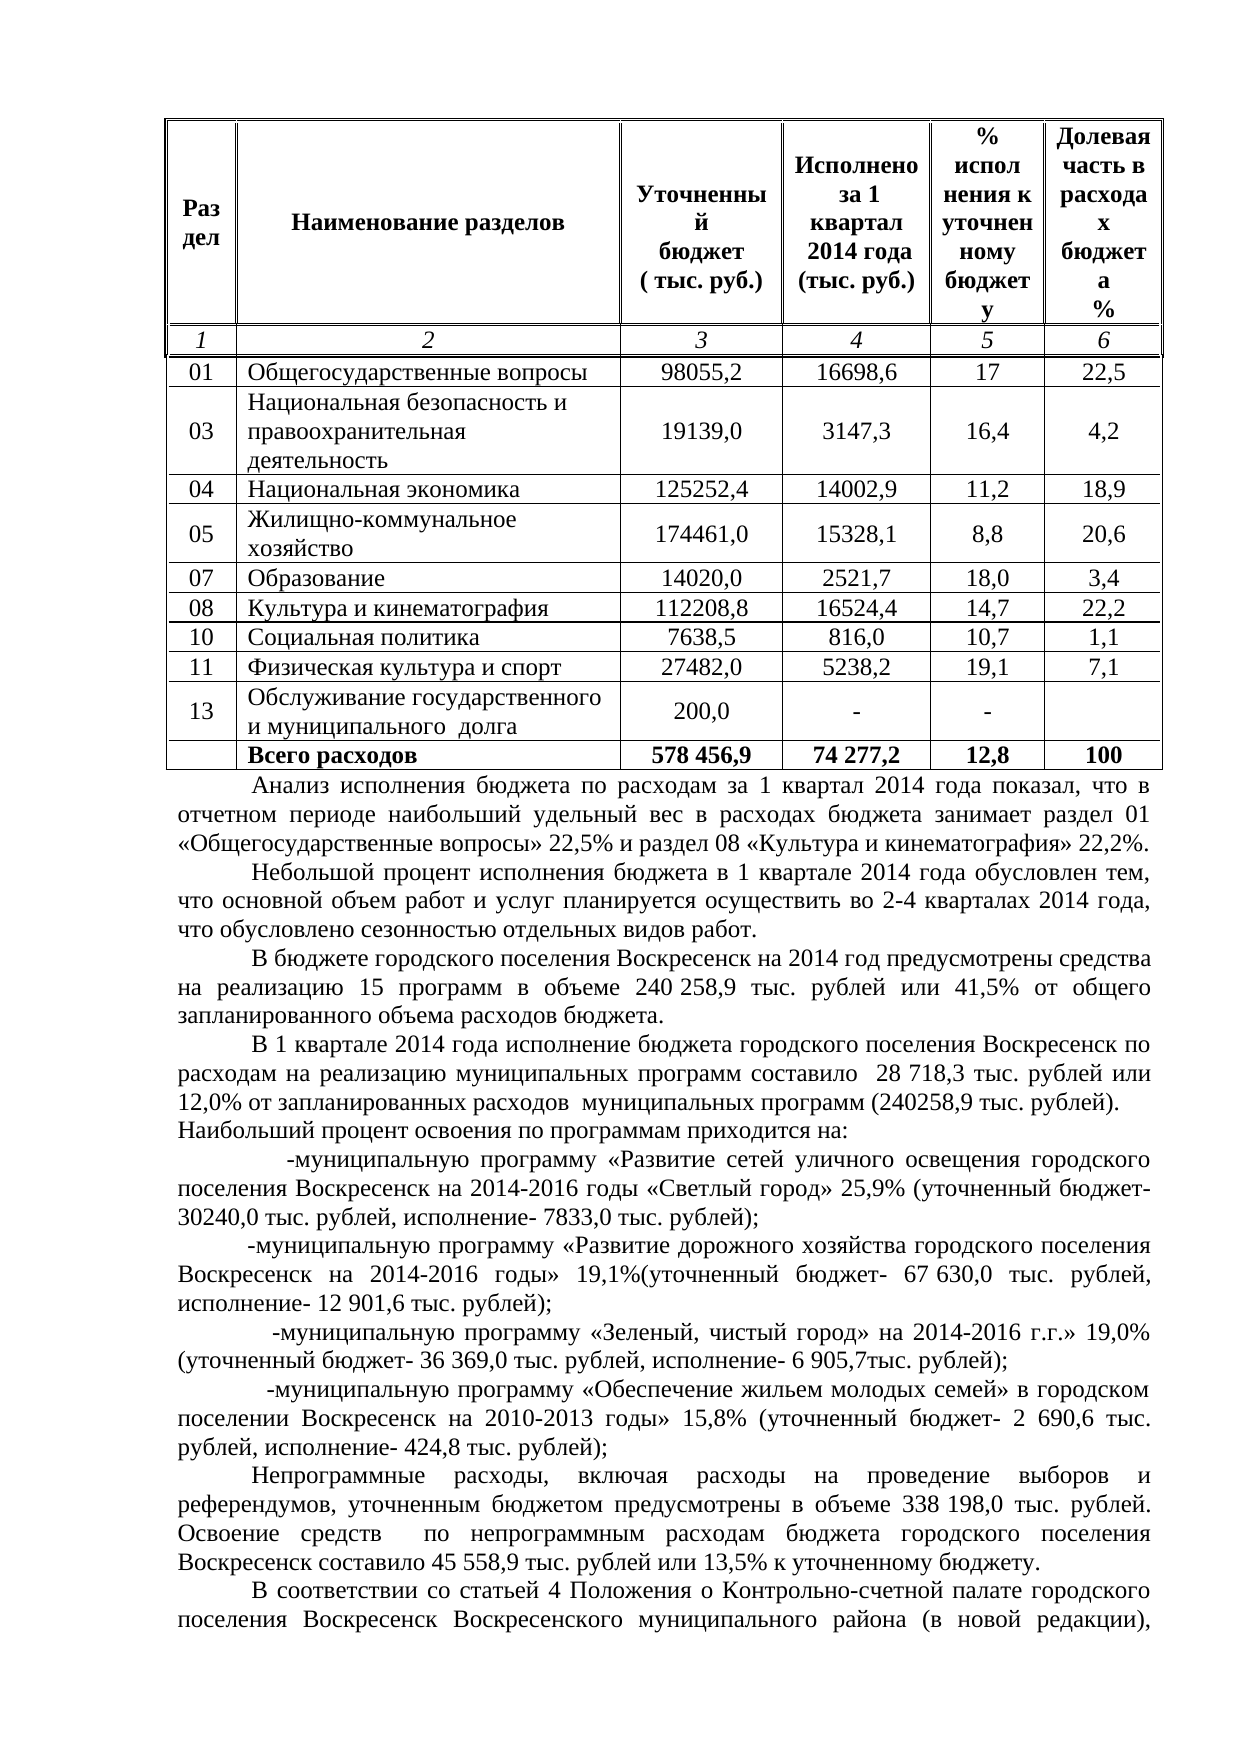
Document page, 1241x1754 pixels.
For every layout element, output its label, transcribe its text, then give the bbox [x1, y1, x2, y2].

table_cell - [931, 682, 1044, 739]
table_cell 8,8 [931, 504, 1044, 562]
table_cell Физическая культура и спорт [237, 652, 620, 681]
table_cell 07 [167, 562, 236, 592]
table_cell 19139,0 [621, 387, 782, 473]
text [177, 1575, 1152, 1633]
text Небольшой процент исполнения бюджета в 1 квартале 2014 года обусловлен тем, что основной объем работ и услуг планируется осуществить во 2-4 кварталах 2014 года, что обусловлено сезонностью отдельных видов работ. [177, 857, 1152, 943]
table_cell 5238,2 [783, 652, 930, 681]
table_cell Социальная политика [237, 623, 620, 651]
text В 1 квартале 2014 года исполнение бюджета городского поселения Воскресенск по расходам на реализацию муниципальных программ составило 28 718,3 тыс. рублей или 12,0% от запланированных расходов муниципальных программ (240258,9 тыс. рублей). [177, 1029, 1152, 1115]
text -муниципальную программу «Развитие сетей уличного освещения городского поселения Воскресенск на 2014-2016 годы «Светлый город» 25,9% (уточненный бюджет- 30240,0 тыс. рублей, исполнение- 7833,0 тыс. рублей); [177, 1144, 1152, 1230]
table_cell 18,0 [931, 563, 1044, 592]
table_cell 816,0 [783, 623, 930, 651]
table_header Наименование разделов [236, 121, 620, 322]
table_header Раз дел [168, 121, 236, 322]
table_cell Национальная экономика [237, 475, 620, 503]
table_cell 03 [167, 386, 236, 473]
table_cell 3 [621, 326, 782, 354]
table_cell 174461,0 [621, 504, 782, 562]
table_cell - [783, 682, 930, 739]
table_header Исполнено за 1 квартал 2014 года (тыс. руб.) [783, 121, 930, 322]
table_cell 98055,2 [621, 358, 782, 386]
text -муниципальную программу «Развитие дорожного хозяйства городского поселения Воскресенск на 2014-2016 годы» 19,1%(уточненный бюджет- 67 630,0 тыс. рублей, исполнение- 12 901,6 тыс. рублей); [177, 1230, 1152, 1317]
table_cell Культура и кинематография [237, 593, 620, 621]
table_cell 20,6 [1045, 503, 1162, 562]
table_cell 10,7 [931, 623, 1044, 651]
table_cell 27482,0 [621, 652, 782, 681]
table_cell 6 [1045, 323, 1161, 354]
table_cell Национальная безопасность и правоохранительная деятельность [237, 387, 620, 473]
table_cell 112208,8 [621, 593, 782, 621]
table_header % испол нения к уточнен ному бюджету [930, 121, 1044, 322]
table_cell 16698,6 [783, 358, 930, 386]
table_cell 2521,7 [783, 563, 930, 592]
table_cell 1,1 [1045, 621, 1162, 651]
table_cell 4,2 [1045, 386, 1162, 473]
table_cell 7638,5 [621, 623, 782, 651]
table_cell 578 456,9 [621, 741, 782, 769]
table_cell 5 [931, 326, 1044, 354]
text Анализ исполнения бюджета по расходам за 1 квартал 2014 года показал, что в отчетном периоде наибольший удельный вес в расходах бюджета занимает раздел 01 «Общегосударственные вопросы» 22,5% и раздел 08 «Культура и кинематография» 22,2%. [177, 770, 1152, 857]
table_cell Жилищно-коммунальное хозяйство [237, 504, 620, 562]
table_cell Обслуживание государственного и муниципального долга [237, 682, 620, 739]
table_cell 1 [168, 323, 236, 354]
table_cell 11,2 [931, 475, 1044, 503]
table_cell 01 [167, 354, 236, 386]
table_cell 19,1 [931, 652, 1044, 681]
table_cell 17 [931, 358, 1044, 386]
table_cell 12,8 [931, 741, 1044, 769]
table_cell 2 [237, 326, 620, 354]
text -муниципальную программу «Обеспечение жильем молодых семей» в городском поселении Воскресенск на 2010-2013 годы» 15,8% (уточненный бюджет- 2 690,6 тыс. рублей, исполнение- 424,8 тыс. рублей); [177, 1374, 1152, 1460]
table_cell 74 277,2 [783, 741, 930, 769]
table_cell 100 [1045, 740, 1162, 769]
table_cell 3,4 [1045, 562, 1162, 592]
table_cell Образование [237, 563, 620, 592]
text Непрограммные расходы, включая расходы на проведение выборов и референдумов, уточненным бюджетом предусмотрены в объеме 338 198,0 тыс. рублей. Освоение средств по непрограммным расходам бюджета городского поселения Воскресенск составило 45 558,9 тыс. рублей или 13,5% к уточненному бюджету. [177, 1460, 1152, 1575]
table_cell 200,0 [621, 682, 782, 739]
table_cell 13 [167, 681, 236, 739]
table_cell 05 [167, 503, 236, 562]
table_cell 22,2 [1045, 592, 1162, 621]
text В бюджете городского поселения Воскресенск на 2014 год предусмотрены средства на реализацию 15 программ в объеме 240 258,9 тыс. рублей или 41,5% от общего запланированного объема расходов бюджета. [177, 943, 1152, 1029]
table_cell 125252,4 [621, 475, 782, 503]
table_cell 10 [167, 621, 236, 651]
table_cell 14,7 [931, 593, 1044, 621]
table_cell 18,9 [1045, 474, 1162, 503]
table_cell [1045, 681, 1162, 739]
table_cell 04 [167, 474, 236, 503]
table_cell 15328,1 [783, 504, 930, 562]
table_cell 08 [167, 592, 236, 621]
table_cell 3147,3 [783, 387, 930, 473]
table_cell 14020,0 [621, 563, 782, 592]
table_cell 16524,4 [783, 593, 930, 621]
text Наибольший процент освоения по программам приходится на: [177, 1115, 1152, 1144]
table_cell 14002,9 [783, 475, 930, 503]
table_cell 7,1 [1045, 651, 1162, 681]
table_cell Общегосударственные вопросы [237, 358, 620, 386]
table_cell 4 [783, 326, 930, 354]
text -муниципальную программу «Зеленый, чистый город» на 2014-2016 г.г.» 19,0% (уточненный бюджет- 36 369,0 тыс. рублей, исполнение- 6 905,7тыс. рублей); [177, 1317, 1152, 1374]
table_cell 11 [167, 651, 236, 681]
table_header Долевая часть в расходах бюджета % [1044, 121, 1161, 322]
table_cell [167, 740, 236, 769]
table_cell 16,4 [931, 387, 1044, 473]
table_header Уточненный бюджет ( тыс. руб.) [620, 121, 782, 322]
table_cell 22,5 [1045, 354, 1162, 386]
table_cell Всего расходов [237, 741, 620, 769]
